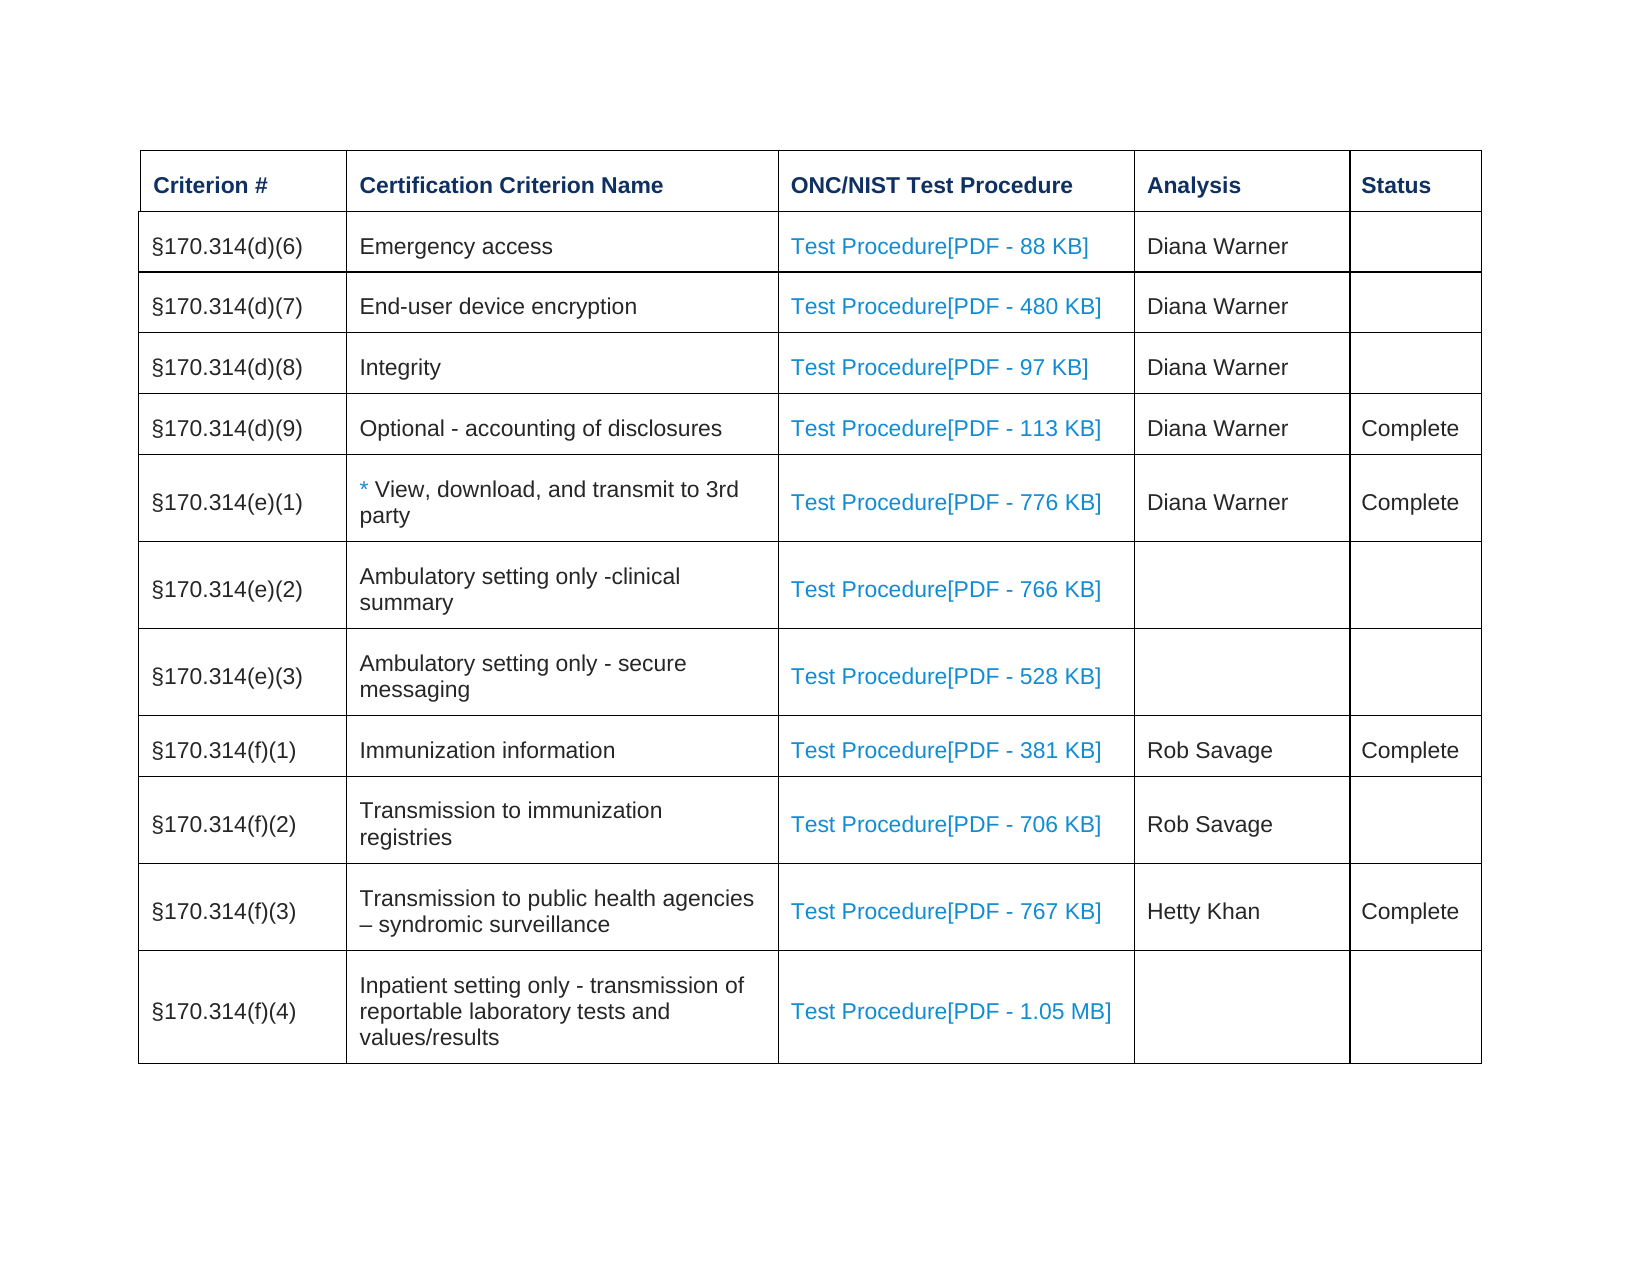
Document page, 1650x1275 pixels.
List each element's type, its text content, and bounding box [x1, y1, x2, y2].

table_cell §170.314(e)(2) [139, 542, 346, 628]
table_cell Test Procedure [PDF - 480 KB] [779, 273, 1134, 332]
table_cell [1135, 951, 1349, 1063]
table_cell Ambulatory setting only - secure messaging [347, 629, 778, 715]
table_cell Test Procedure [PDF - 767 KB] [779, 864, 1134, 950]
table_cell §170.314(d)(6) [139, 212, 346, 271]
table_cell Diana Warner [1135, 394, 1349, 454]
table_cell Optional - accounting of disclosures [347, 394, 778, 454]
table_cell §170.314(d)(7) [139, 273, 346, 332]
table_cell Rob Savage [1135, 777, 1349, 863]
table_cell [1135, 542, 1349, 628]
table_cell Ambulatory setting only -clinical summary [347, 542, 778, 628]
table_cell Diana Warner [1135, 212, 1349, 271]
table_cell End-user device encryption [347, 273, 778, 332]
table_cell Rob Savage [1135, 716, 1349, 776]
table_cell Complete [1351, 864, 1481, 950]
table_cell [1351, 273, 1481, 332]
table_header Status [1351, 151, 1481, 211]
table_cell * View, download, and transmit to 3rd party [347, 455, 778, 541]
table_cell Inpatient setting only - transmission of reportable laboratory tests and values/results [347, 951, 778, 1063]
table_header ONC/NIST Test Procedure [779, 151, 1134, 211]
table_cell §170.314(f)(4) [139, 951, 346, 1063]
table_cell Diana Warner [1135, 273, 1349, 332]
table_cell Hetty Khan [1135, 864, 1349, 950]
table_cell §170.314(e)(1) [139, 455, 346, 541]
table_cell Complete [1351, 455, 1481, 541]
table_cell Test Procedure [PDF - 97 KB] [779, 333, 1134, 393]
table_cell Immunization information [347, 716, 778, 776]
table_cell §170.314(f)(3) [139, 864, 346, 950]
table_cell Transmission to immunization registries [347, 777, 778, 863]
table_cell Test Procedure [PDF - 1.05 MB] [779, 951, 1134, 1063]
table_cell Complete [1351, 394, 1481, 454]
table_header Analysis [1135, 151, 1349, 211]
table_cell [1351, 629, 1481, 715]
table_cell Test Procedure [PDF - 88 KB] [779, 212, 1134, 271]
table_cell Test Procedure [PDF - 528 KB] [779, 629, 1134, 715]
table_cell Test Procedure [PDF - 381 KB] [779, 716, 1134, 776]
table_cell [1351, 333, 1481, 393]
table_cell Test Procedure [PDF - 776 KB] [779, 455, 1134, 541]
table_cell Transmission to public health agencies – syndromic surveillance [347, 864, 778, 950]
table_header Certification Criterion Name [347, 151, 778, 211]
table_cell Test Procedure [PDF - 766 KB] [779, 542, 1134, 628]
table_cell §170.314(e)(3) [139, 629, 346, 715]
table_cell Test Procedure [PDF - 706 KB] [779, 777, 1134, 863]
table_cell Test Procedure [PDF - 113 KB] [779, 394, 1134, 454]
table_cell [1351, 951, 1481, 1063]
table_cell [1351, 542, 1481, 628]
table_cell [1351, 777, 1481, 863]
table_cell Complete [1351, 716, 1481, 776]
table_cell §170.314(f)(2) [139, 777, 346, 863]
table_cell [1135, 629, 1349, 715]
table_header Criterion # [141, 151, 346, 211]
table_cell Diana Warner [1135, 333, 1349, 393]
table_cell Emergency access [347, 212, 778, 271]
table_cell §170.314(d)(9) [139, 394, 346, 454]
table_cell §170.314(f)(1) [139, 716, 346, 776]
table_cell Diana Warner [1135, 455, 1349, 541]
table_cell §170.314(d)(8) [139, 333, 346, 393]
table_cell [1351, 212, 1481, 271]
table_cell Integrity [347, 333, 778, 393]
